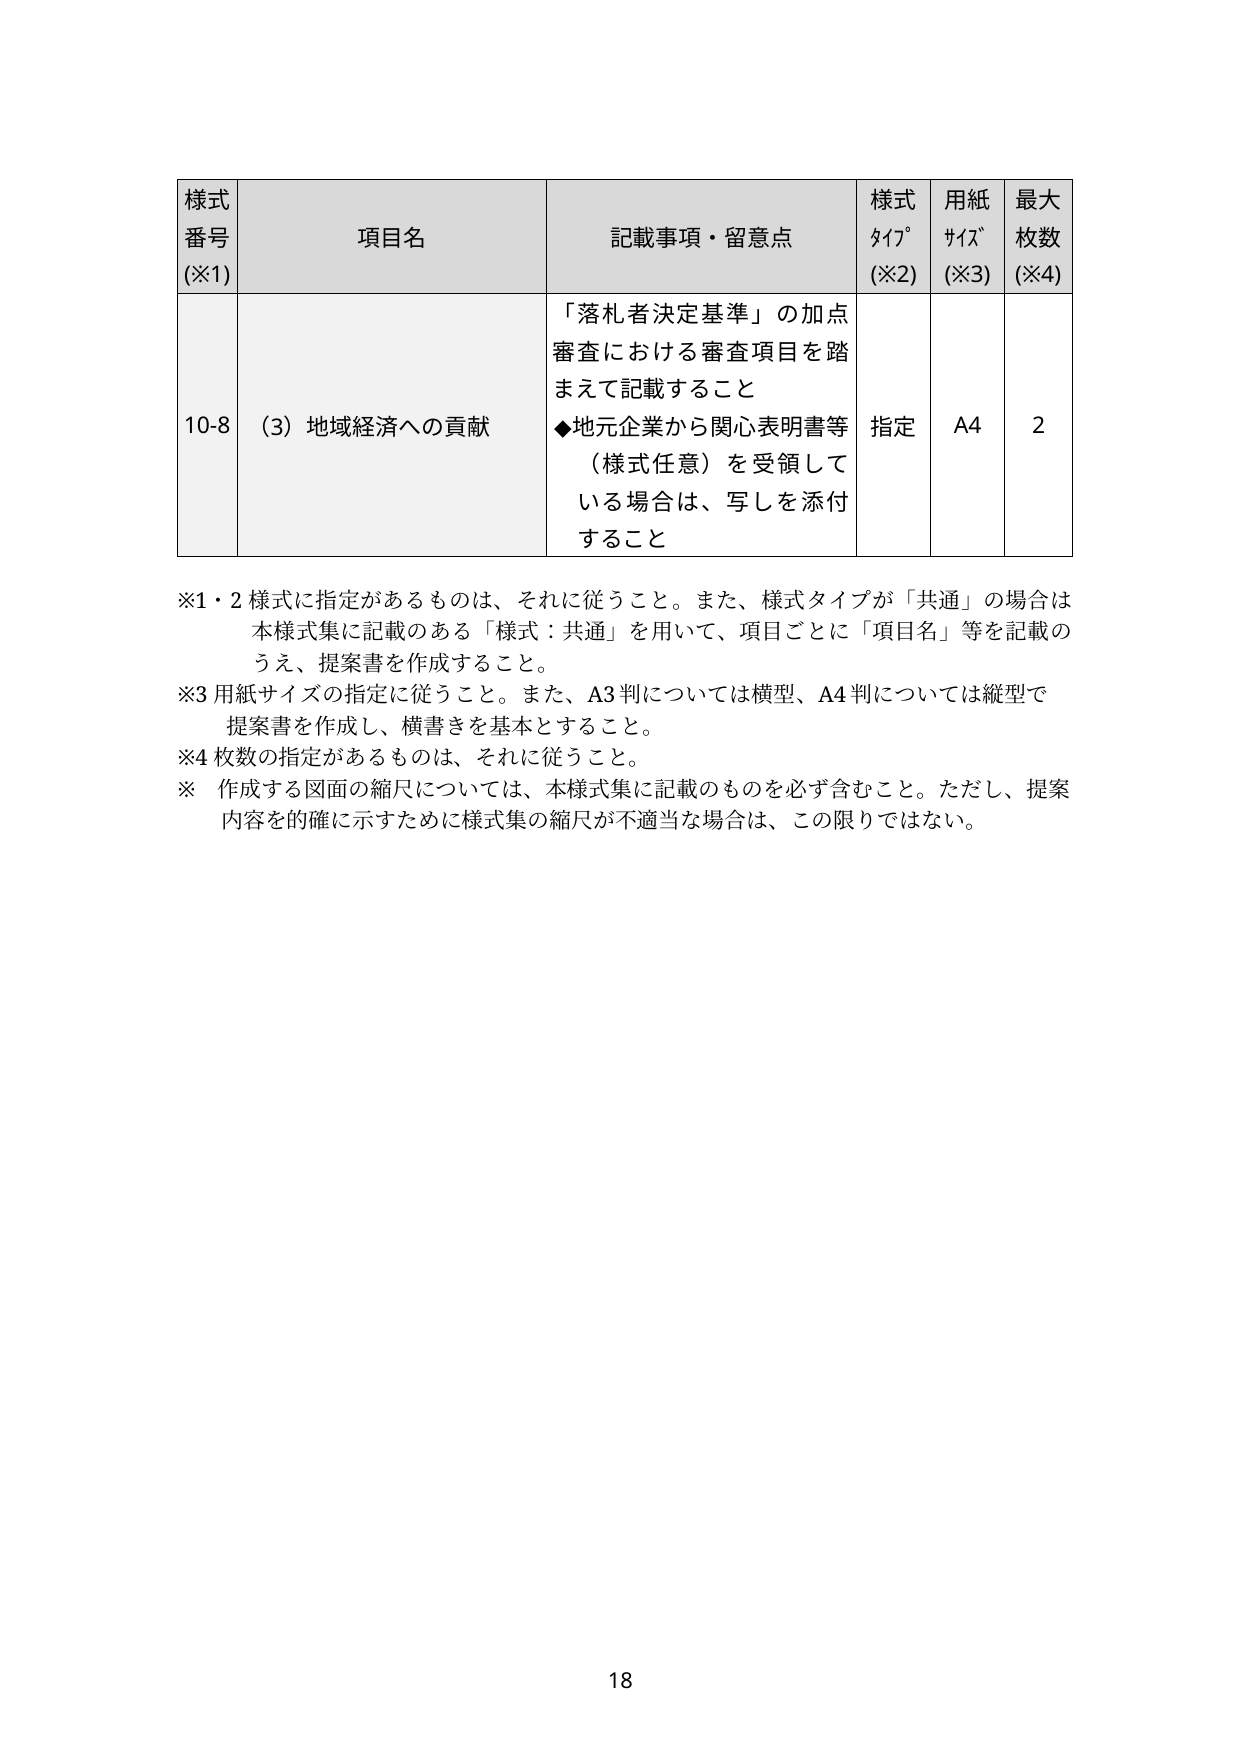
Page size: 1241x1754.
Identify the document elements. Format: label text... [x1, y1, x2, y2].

table_cell 指定 [857, 294, 930, 556]
table_header 様式 ﾀｲﾌﾟ (※2) [857, 180, 930, 293]
text ※1・2 様式に指定があるものは、それに従うこと。また、様式タイプが「共通」の場合は、本様式集に記載のある「様式：共通」を用いて、項目ごとに「項目名」等を記載のうえ、提案書を作成すること。 [177, 583, 1072, 677]
table_header 様式 番号 (※1) [178, 180, 237, 293]
table_cell A4 [931, 294, 1004, 556]
table_header 用紙 ｻｲｽﾞ (※3) [931, 180, 1004, 293]
table_header 最大 枚数 (※4) [1005, 180, 1072, 293]
table_cell （3）地域経済への貢献 [238, 294, 546, 556]
table_header 項目名 [238, 180, 546, 293]
table_header 記載事項・留意点 [547, 180, 856, 293]
text ※4 枚数の指定があるものは、それに従うこと。 [177, 740, 1063, 772]
text ※3 用紙サイズの指定に従うこと。また、A3判については横型、A4判については縦型で提案書を作成し、横書きを基本とすること。 [177, 677, 1048, 740]
table_cell 2 [1005, 294, 1072, 556]
table_cell 「落札者決定基準」の加点審査における審査項目を踏まえて記載すること ◆地元企業から関心表明書等（様式任意）を受領している場合は、写しを添付すること [547, 294, 856, 556]
table_cell 10‐8 [178, 294, 237, 556]
text ※ 作成する図面の縮尺については、本様式集に記載のものを必ず含むこと。ただし、提案内容を的確に示すために様式集の縮尺が不適当な場合は、この限りではない。 [177, 772, 1072, 835]
